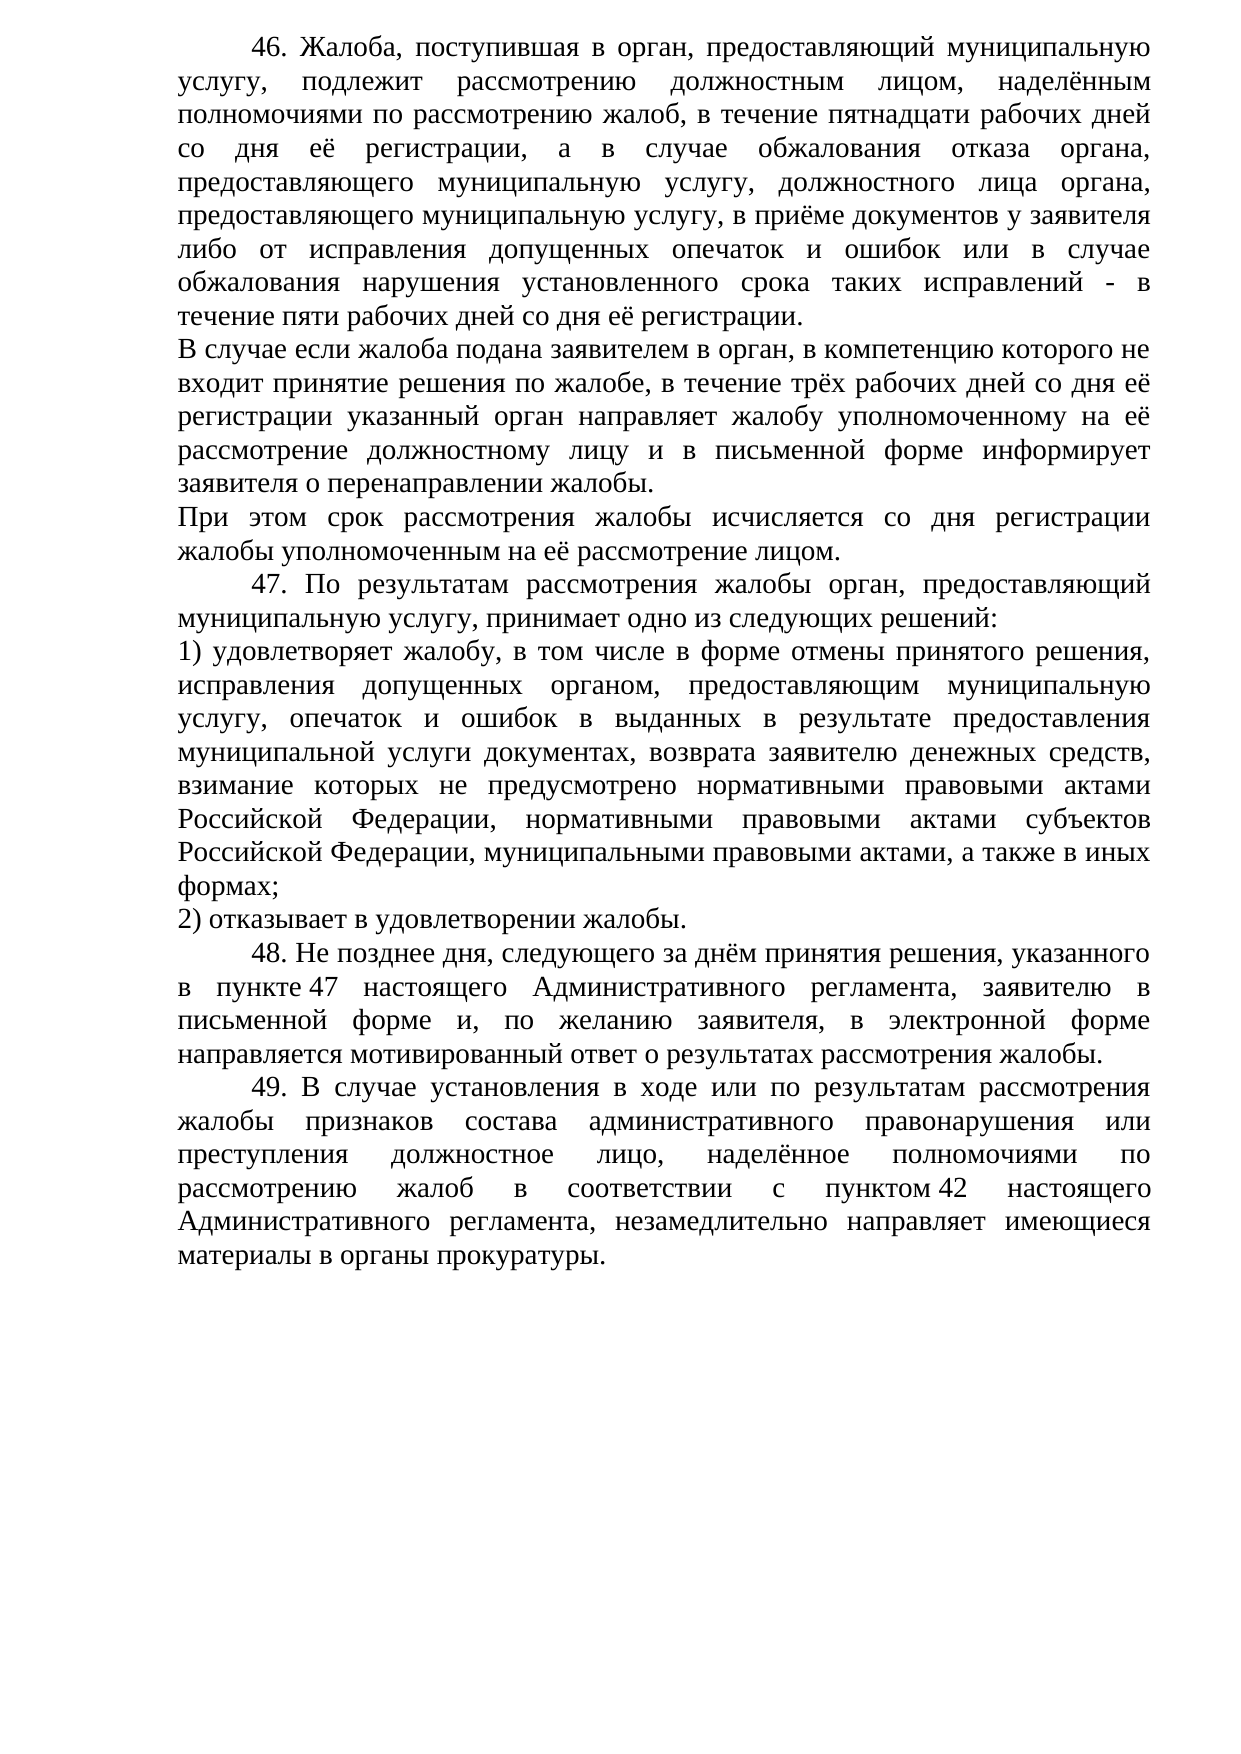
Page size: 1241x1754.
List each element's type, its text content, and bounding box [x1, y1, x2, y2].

text 47. По результатам рассмотрения жалобы орган, предоставляющий муниципальную услугу, принимает одно из следующих решений: [177, 566, 1152, 633]
text В случае если жалоба подана заявителем в орган, в компетенцию которого не входит принятие решения по жалобе, в течение трёх рабочих дней со дня её регистрации указанный орган направляет жалобу уполномоченному на её рассмотрение должностному лицу и в письменной форме информирует заявителя о перенаправлении жалобы. [177, 331, 1152, 499]
text 2) отказывает в удовлетворении жалобы. [177, 902, 1152, 935]
text При этом срок рассмотрения жалобы исчисляется со дня регистрации жалобы уполномоченным на её рассмотрение лицом. [177, 499, 1152, 566]
text 46. Жалоба, поступившая в орган, предоставляющий муниципальную услугу, подлежит рассмотрению должностным лицом, наделённым полномочиями по рассмотрению жалоб, в течение пятнадцати рабочих дней со дня её регистрации, а в случае обжалования отказа органа, предоставляющего муниципальную услугу, должностного лица органа, предоставляющего муниципальную услугу, в приёме документов у заявителя либо от исправления допущенных опечаток и ошибок или в случае обжалования нарушения установленного срока таких исправлений - в течение пяти рабочих дней со дня её регистрации. [177, 29, 1152, 331]
text 49. В случае установления в ходе или по результатам рассмотрения жалобы признаков состава административного правонарушения или преступления должностное лицо, наделённое полномочиями по рассмотрению жалоб в соответствии с пунктом 42 настоящего Административного регламента, незамедлительно направляет имеющиеся материалы в органы прокуратуры. [177, 1069, 1152, 1271]
text 1) удовлетворяет жалобу, в том числе в форме отмены принятого решения, исправления допущенных органом, предоставляющим муниципальную услугу, опечаток и ошибок в выданных в результате предоставления муниципальной услуги документах, возврата заявителю денежных средств, взимание которых не предусмотрено нормативными правовыми актами Российской Федерации, нормативными правовыми актами субъектов Российской Федерации, муниципальными правовыми актами, а также в иных формах; [177, 633, 1152, 902]
text 48. Не позднее дня, следующего за днём принятия решения, указанного в пункте 47 настоящего Административного регламента, заявителю в письменной форме и, по желанию заявителя, в электронной форме направляется мотивированный ответ о результатах рассмотрения жалобы. [177, 935, 1152, 1069]
